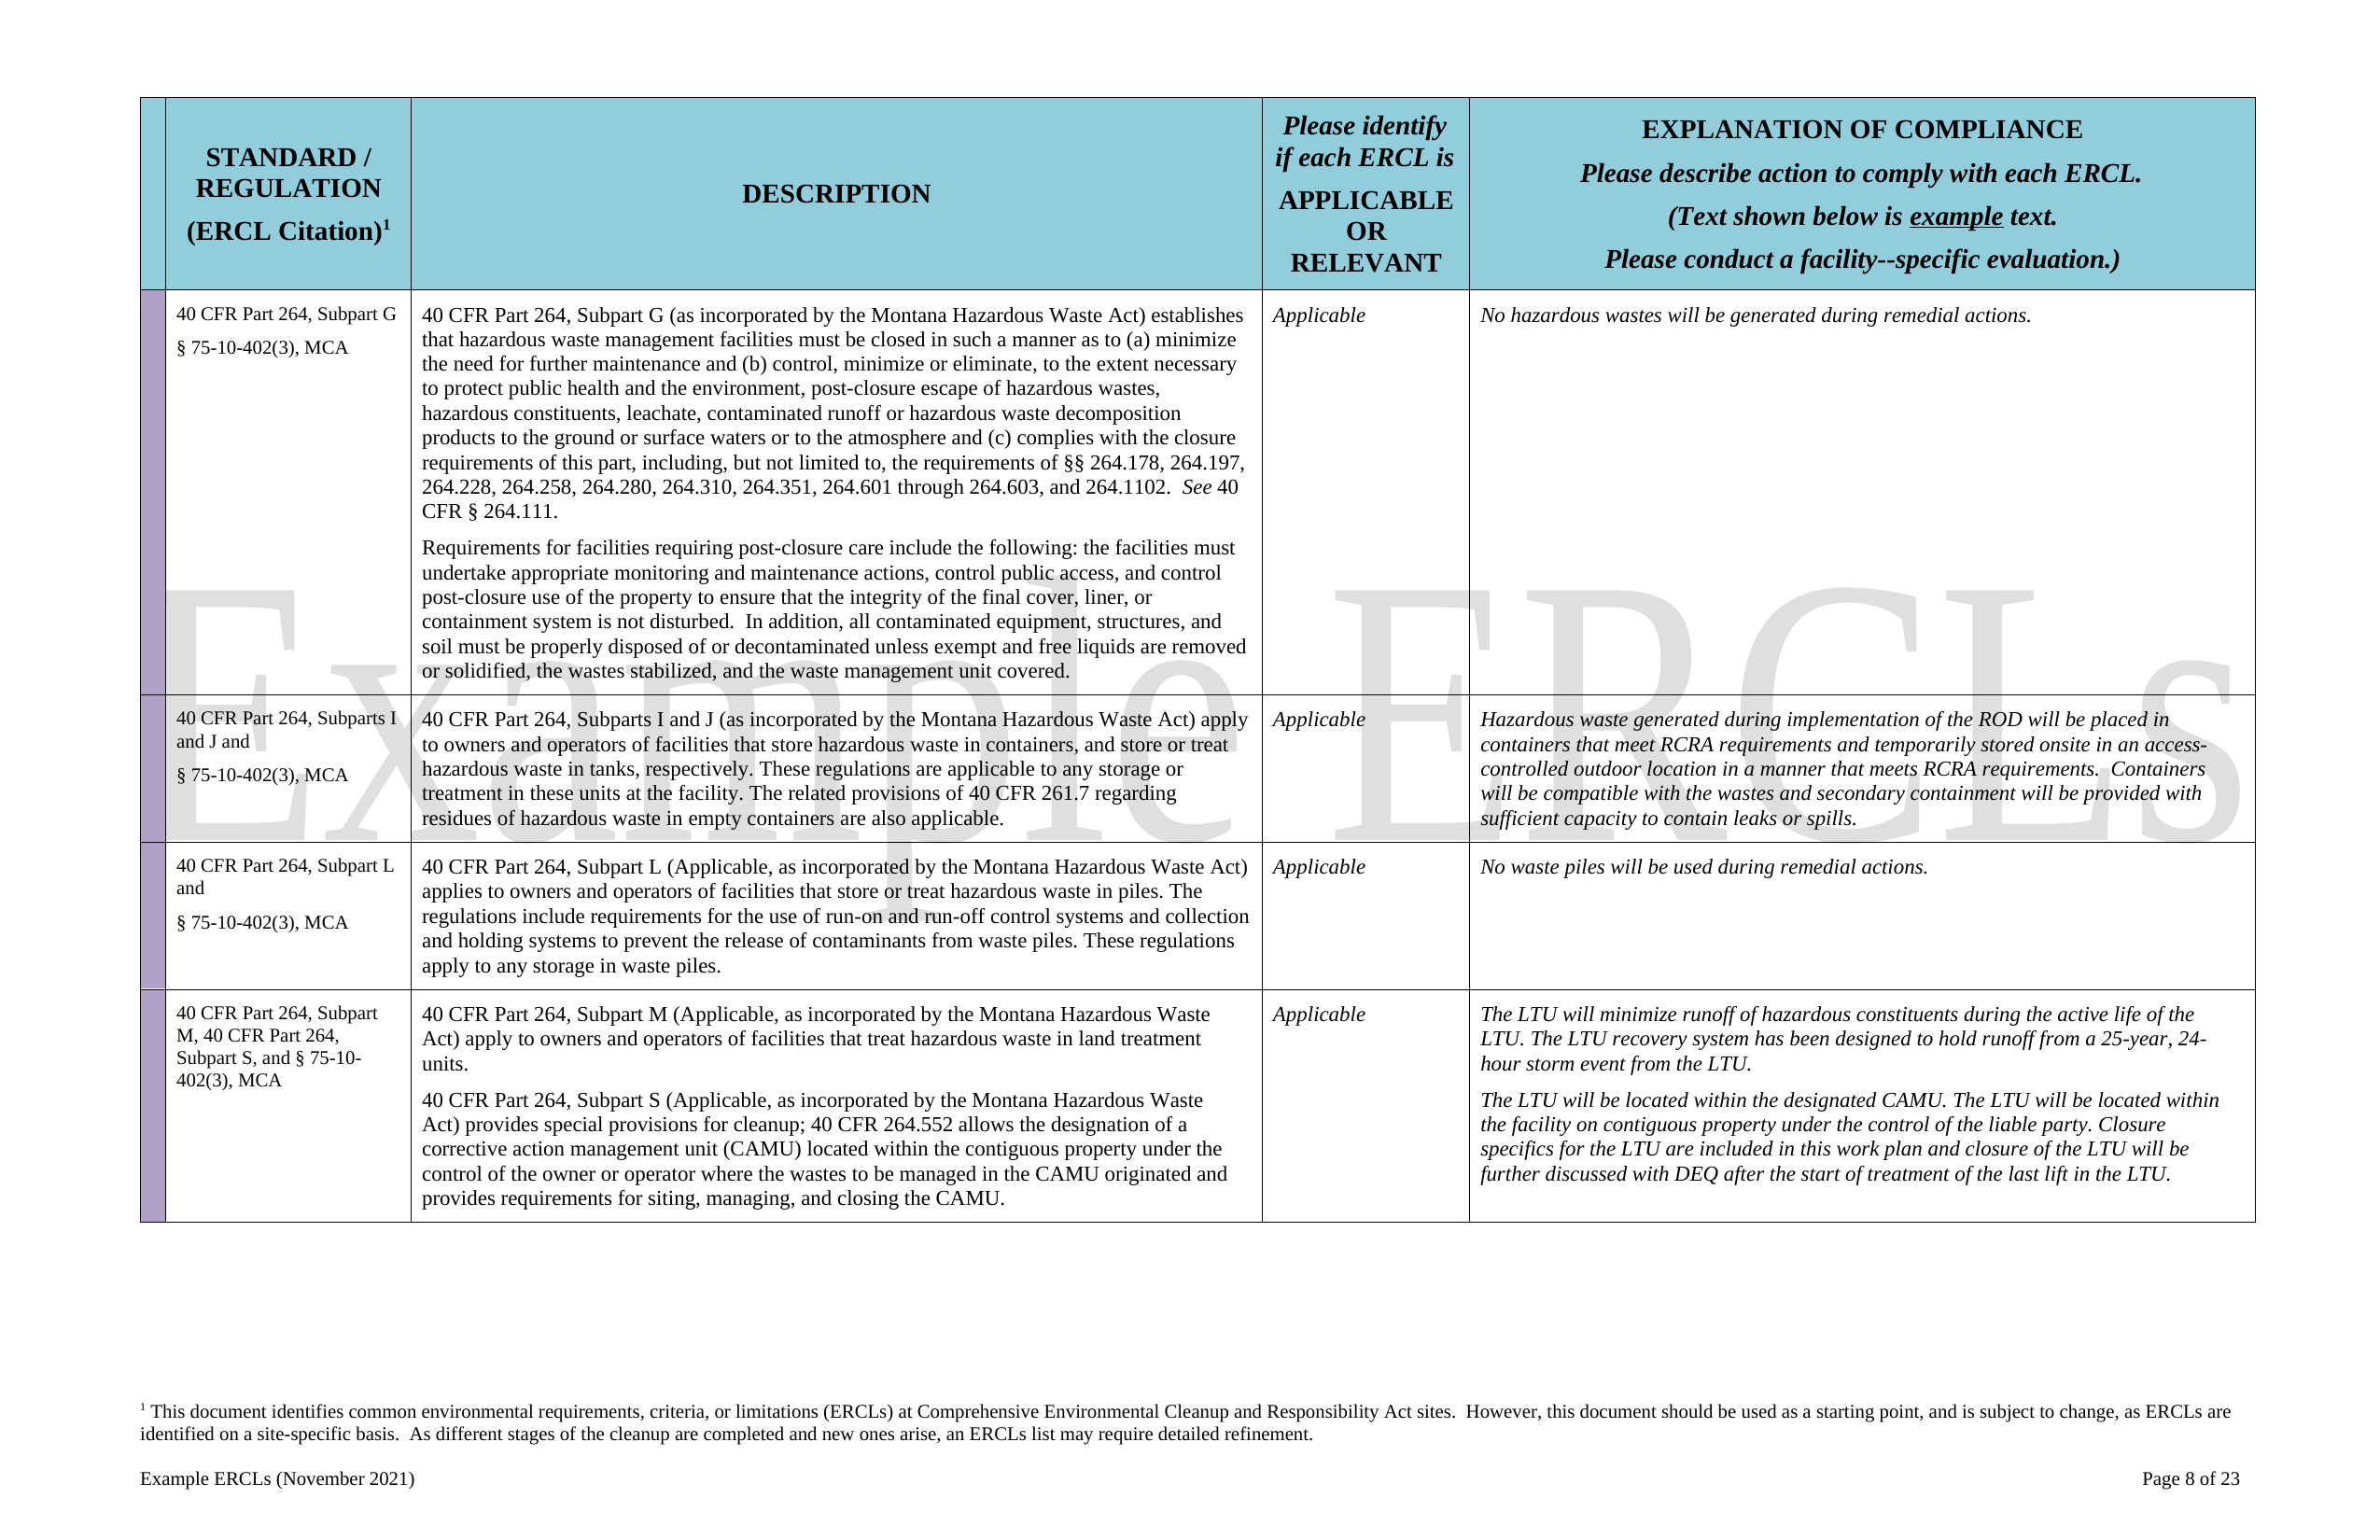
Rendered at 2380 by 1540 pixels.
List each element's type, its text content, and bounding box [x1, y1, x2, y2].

table_cell 40 CFR Part 264, Subpart M (Applicable, as incorporated by the Montana Hazardous Waste Act) apply to owners and operators of facilities that treat hazardous waste in land treatment units. 40 CFR Part 264, Subpart S (Applicable, as incorporated by the Montana Hazardous Waste Act) provides special provisions for cleanup; 40 CFR 264.552 allows the designation of a corrective action management unit (CAMU) located within the contiguous property under the control of the owner or operator where the wastes to be managed in the CAMU originated and provides requirements for siting, managing, and closing the CAMU. [412, 990, 1262, 1222]
table_cell [141, 843, 165, 988]
table_cell 40 CFR Part 264, Subpart L and § 75-10-402(3), MCA [166, 843, 411, 988]
table_cell 40 CFR Part 264, Subparts I and J and § 75-10-402(3), MCA [166, 695, 411, 842]
table_header Please identify if each ERCL is APPLICABLE OR RELEVANT [1263, 98, 1469, 289]
table_header DESCRIPTION [412, 98, 1262, 289]
table_cell Hazardous waste generated during implementation of the ROD will be placed in containers that meet RCRA requirements and temporarily stored onsite in an access-controlled outdoor location in a manner that meets RCRA requirements. Containers will be compatible with the wastes and secondary containment will be provided with sufficient capacity to contain leaks or spills. [1470, 695, 2255, 842]
table_cell Applicable [1263, 990, 1469, 1222]
table_cell [141, 695, 165, 842]
table_cell 40 CFR Part 264, Subpart L (Applicable, as incorporated by the Montana Hazardous Waste Act) applies to owners and operators of facilities that store or treat hazardous waste in piles. The regulations include requirements for the use of run-on and run-off control systems and collection and holding systems to prevent the release of contaminants from waste piles. These regulations apply to any storage in waste piles. [412, 843, 1262, 988]
table_cell 40 CFR Part 264, Subparts I and J (as incorporated by the Montana Hazardous Waste Act) apply to owners and operators of facilities that store hazardous waste in containers, and store or treat hazardous waste in tanks, respectively. These regulations are applicable to any storage or treatment in these units at the facility. The related provisions of 40 CFR 261.7 regarding residues of hazardous waste in empty containers are also applicable. [412, 695, 1262, 842]
table_cell Applicable [1263, 290, 1469, 694]
table_cell 40 CFR Part 264, Subpart G (as incorporated by the Montana Hazardous Waste Act) establishes that hazardous waste management facilities must be closed in such a manner as to (a) minimize the need for further maintenance and (b) control, minimize or eliminate, to the extent necessary to protect public health and the environment, post-closure escape of hazardous wastes, hazardous constituents, leachate, contaminated runoff or hazardous waste decomposition products to the ground or surface waters or to the atmosphere and (c) complies with the closure requirements of this part, including, but not limited to, the requirements of §§ 264.178, 264.197, 264.228, 264.258, 264.280, 264.310, 264.351, 264.601 through 264.603, and 264.1102. See 40 CFR § 264.111. Requirements for facilities requiring post-closure care include the following: the facilities must undertake appropriate monitoring and maintenance actions, control public access, and control post-closure use of the property to ensure that the integrity of the final cover, liner, or containment system is not disturbed. In addition, all contaminated equipment, structures, and soil must be properly disposed of or decontaminated unless exempt and free liquids are removed or solidified, the wastes stabilized, and the waste management unit covered. [412, 290, 1262, 694]
table_cell [141, 990, 165, 1222]
table_cell 40 CFR Part 264, Subpart G § 75-10-402(3), MCA [166, 290, 411, 694]
table_header STANDARD / REGULATION (ERCL Citation)1 [166, 98, 411, 289]
table_cell 40 CFR Part 264, Subpart M, 40 CFR Part 264, Subpart S, and § 75-10-402(3), MCA [166, 990, 411, 1222]
table_cell Applicable [1263, 695, 1469, 842]
table_cell The LTU will minimize runoff of hazardous constituents during the active life of the LTU. The LTU recovery system has been designed to hold runoff from a 25-year, 24-hour storm event from the LTU. The LTU will be located within the designated CAMU. The LTU will be located within the facility on contiguous property under the control of the liable party. Closure specifics for the LTU are included in this work plan and closure of the LTU will be further discussed with DEQ after the start of treatment of the last lift in the LTU. [1470, 990, 2255, 1222]
table_cell Applicable [1263, 843, 1469, 988]
table_header [141, 98, 165, 289]
table_header EXPLANATION OF COMPLIANCE Please describe action to comply with each ERCL. (Text shown below is example text. Please conduct a facility--specific evaluation.) [1470, 98, 2255, 289]
table_cell No waste piles will be used during remedial actions. [1470, 843, 2255, 988]
table_cell No hazardous wastes will be generated during remedial actions. [1470, 290, 2255, 694]
table_cell [141, 290, 165, 694]
